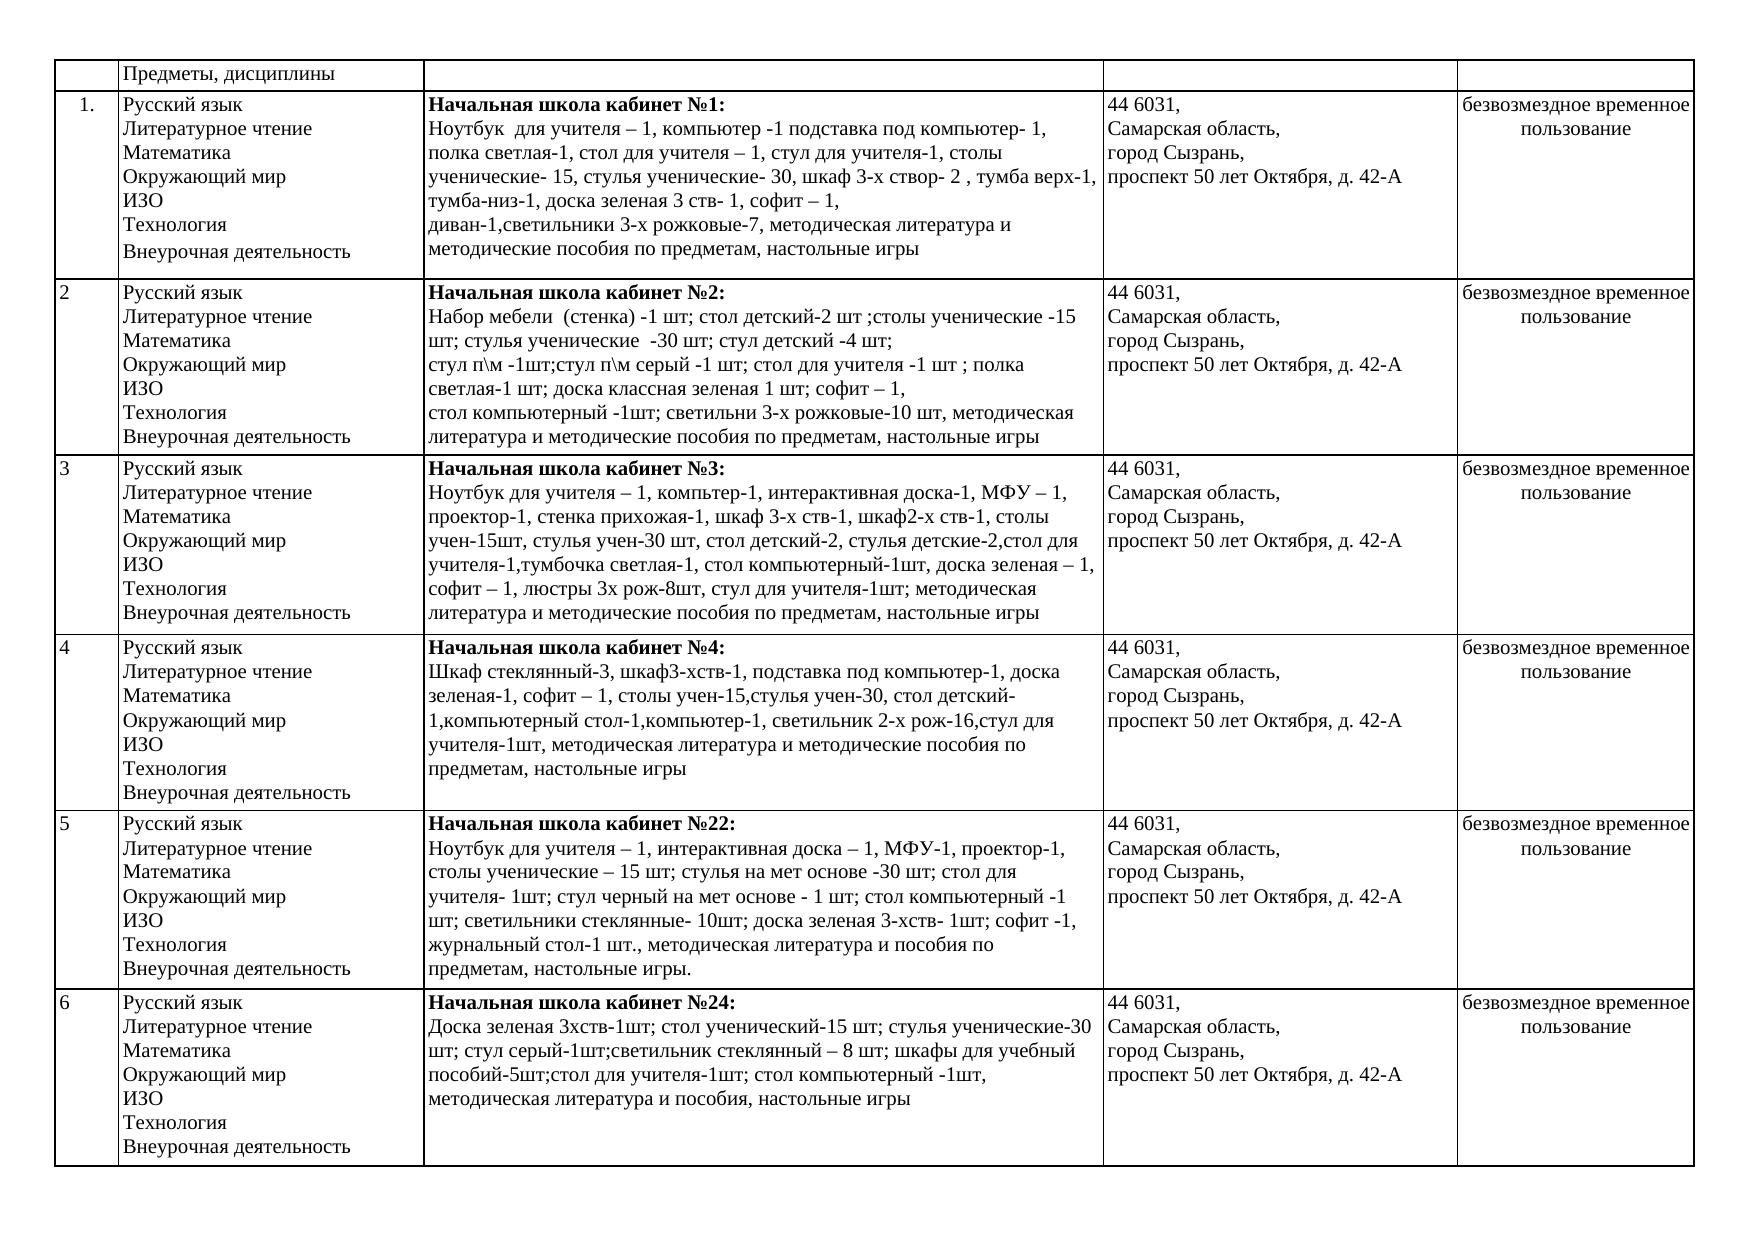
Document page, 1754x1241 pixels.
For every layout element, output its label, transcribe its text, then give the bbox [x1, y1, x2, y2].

table_cell [425, 61, 1103, 90]
table_cell 2 [56, 280, 118, 454]
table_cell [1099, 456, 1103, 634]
table_cell 44 6031, Самарская область, город Сызрань, проспект 50 лет Октября, д. 42-А [1104, 811, 1457, 988]
table_cell Русский язык Литературное чтение Математика Окружающий мир ИЗО Технология Внеурочная деятельность [119, 92, 423, 278]
table_cell Русский язык Литературное чтение Математика Окружающий мир ИЗО Технология Внеурочная деятельность [119, 635, 423, 810]
table_cell 44 6031, Самарская область, город Сызрань, проспект 50 лет Октября, д. 42-А [1104, 456, 1457, 634]
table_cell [1104, 990, 1457, 1165]
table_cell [119, 990, 423, 1165]
table_cell 44 6031, Самарская область, город Сызрань, проспект 50 лет Октября, д. 42-А [1104, 280, 1457, 454]
table_cell безвозмездное временное пользование [1458, 456, 1693, 634]
table_cell Начальная школа кабинет №1: Ноутбук для учителя – 1, компьютер -1 подставка под компьютер- 1, полка светлая-1, стол для учителя – 1, стул для учителя-1, столы ученические- 15, стулья ученические- 30, шкаф 3-х створ- 2 , тумба верх-1, тумба-низ-1, доска зеленая 3 ств- 1, софит – 1, диван-1,светильники 3-х рожковые-7, методическая литература и методические пособия по предметам, настольные игры [425, 92, 1103, 278]
table_cell безвозмездное временное пользование [1458, 635, 1693, 810]
table_cell 3 [56, 456, 118, 634]
table_cell безвозмездное временное пользование [1458, 811, 1693, 988]
table_cell безвозмездное временное пользование [1458, 92, 1693, 278]
table_cell Начальная школа кабинет №4: Шкаф стеклянный-3, шкаф3-хств-1, подставка под компьютер-1, доска зеленая-1, софит – 1, столы учен-15,стулья учен-30, стол детский-1,компьютерный стол-1,компьютер-1, светильник 2-х рож-16,стул для учителя-1шт, методическая литература и методические пособия по предметам, настольные игры [425, 635, 1103, 810]
table_cell 1. [56, 92, 118, 278]
table_cell Начальная школа кабинет №22: Ноутбук для учителя – 1, интерактивная доска – 1, МФУ-1, проектор-1, столы ученические – 15 шт; стулья на мет основе -30 шт; стол для учителя- 1шт; стул черный на мет основе - 1 шт; стол компьютерный -1 шт; светильники стеклянные- 10шт; доска зеленая 3-хств- 1шт; софит -1, журнальный стол-1 шт., методическая литература и пособия по предметам, настольные игры. [425, 811, 1103, 988]
table_cell Русский язык Литературное чтение Математика Окружающий мир ИЗО Технология Внеурочная деятельность [119, 280, 423, 454]
table_cell 6 [56, 990, 118, 1165]
table_cell Русский язык Литературное чтение Математика Окружающий мир ИЗО Технология Внеурочная деятельность [119, 456, 423, 634]
table_cell [56, 61, 118, 90]
table_cell 44 6031, Самарская область, город Сызрань, проспект 50 лет Октября, д. 42-А [1104, 92, 1457, 278]
table_cell Начальная школа кабинет №24: Доска зеленая 3хств-1шт; стол ученический-15 шт; стулья ученические-30 шт; стул серый-1шт;светильник стеклянный – 8 шт; шкафы для учебный пособий-5шт;стол для учителя-1шт; стол компьютерный -1шт, методическая литература и пособия, настольные игры [425, 990, 1103, 1165]
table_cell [1458, 990, 1693, 1165]
table_cell [1104, 61, 1457, 90]
table_cell 4 [56, 635, 118, 810]
table_cell 44 6031, Самарская область, город Сызрань, проспект 50 лет Октября, д. 42-А [1104, 635, 1457, 810]
table_cell 5 [56, 811, 118, 988]
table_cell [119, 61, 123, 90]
table_cell [1458, 61, 1693, 90]
table_cell Русский язык Литературное чтение Математика Окружающий мир ИЗО Технология Внеурочная деятельность [119, 811, 423, 988]
table_cell Начальная школа кабинет №2: Набор мебели (стенка) -1 шт; стол детский-2 шт ;столы ученические -15 шт; стулья ученические -30 шт; стул детский -4 шт; стул п\м -1шт;стул п\м серый -1 шт; стол для учителя -1 шт ; полка светлая-1 шт; доска классная зеленая 1 шт; софит – 1, стол компьютерный -1шт; светильни 3-х рожковые-10 шт, методическая литература и методические пособия по предметам, настольные игры [425, 280, 1103, 454]
table_cell безвозмездное временное пользование [1458, 280, 1693, 454]
